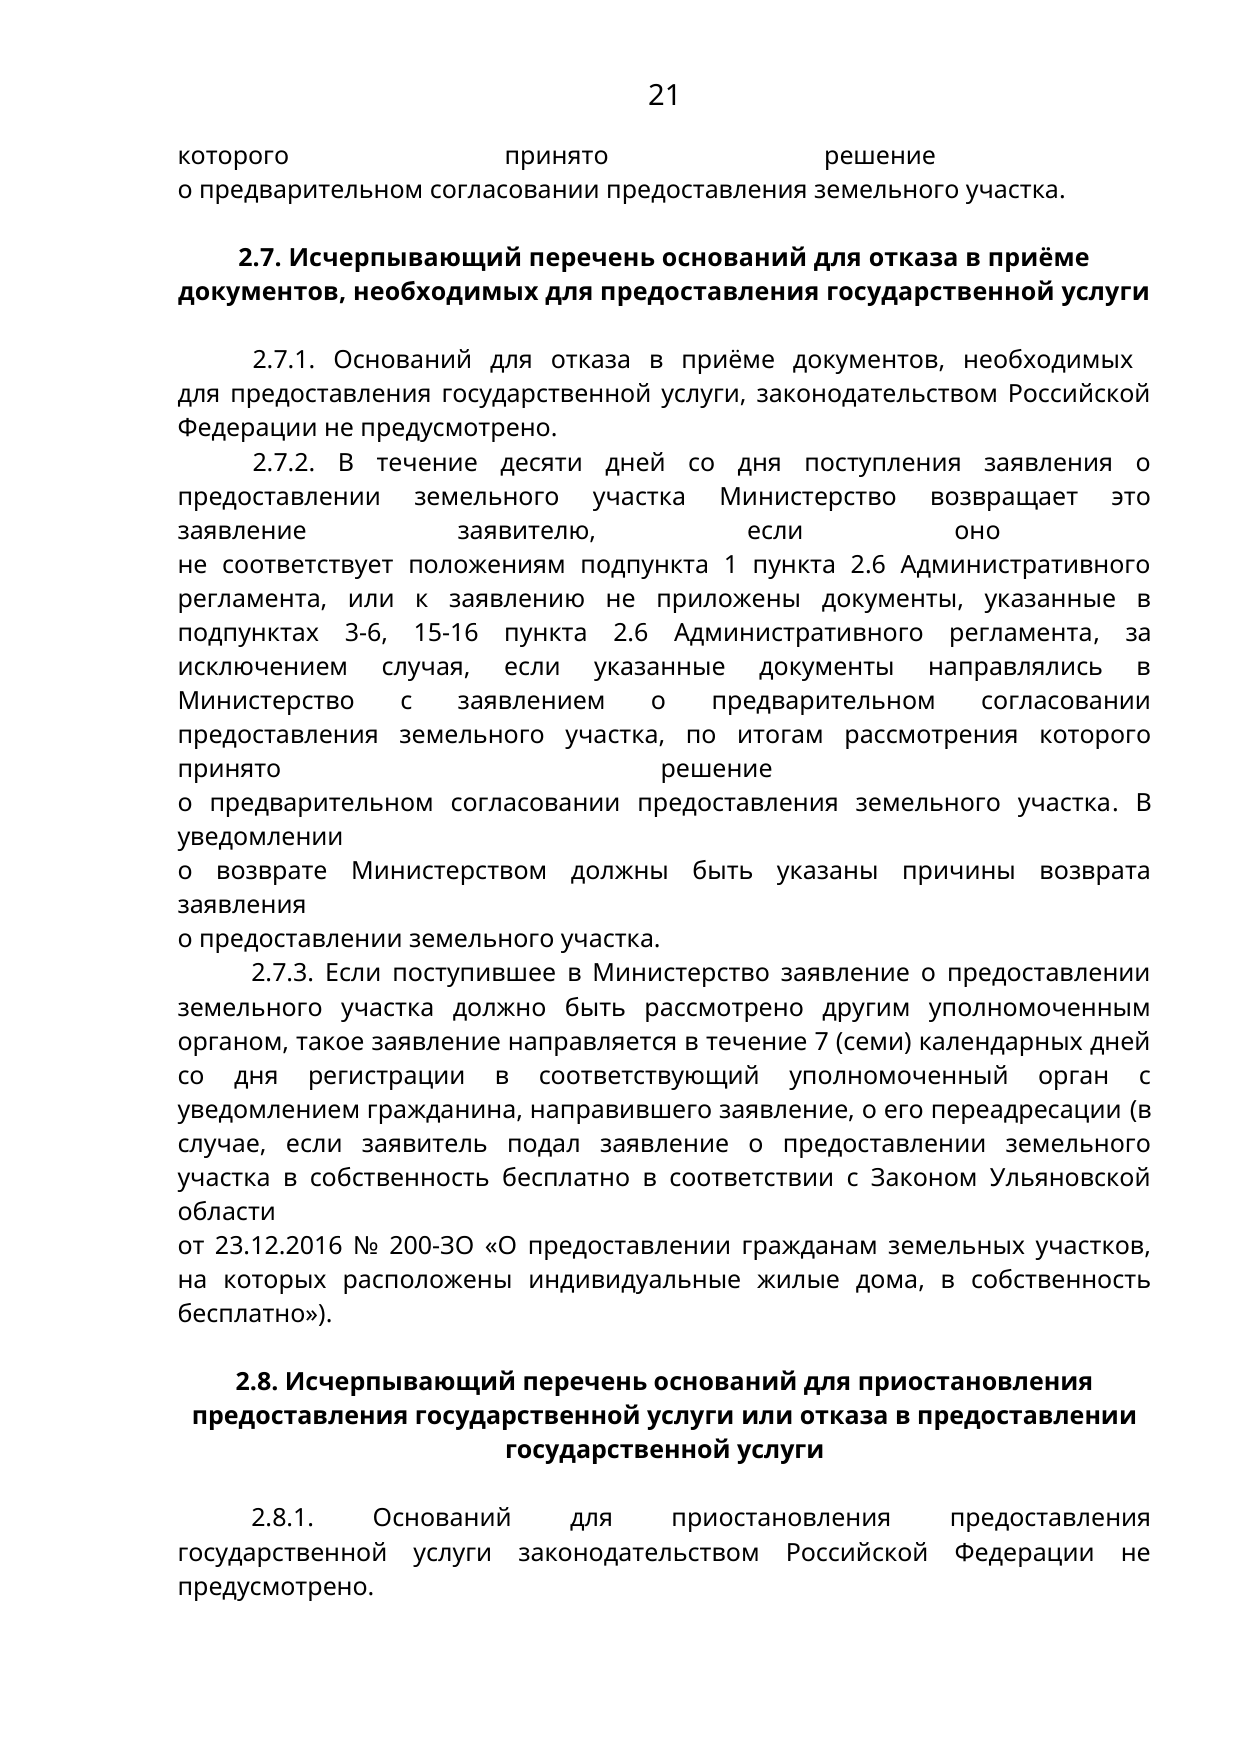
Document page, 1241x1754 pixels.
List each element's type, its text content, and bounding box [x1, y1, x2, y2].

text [177, 138, 1152, 206]
text 2.8. Исчерпывающий перечень оснований для приостановления предоставления государственной услуги или отказа в предоставлении государственной услуги [177, 1364, 1152, 1466]
text 2.7.3. Если поступившее в Министерство заявление о предоставлении земельного участка должно быть рассмотрено другим уполномоченным органом, такое заявление направляется в течение 7 (семи) календарных дней со дня регистрации в соответствующий уполномоченный орган с уведомлением гражданина, направившего заявление, о его переадресации (в случае, если заявитель подал заявление о предоставлении земельного участка в собственность бесплатно в соответствии с Законом Ульяновской области от 23.12.2016 № 200-ЗО «О предоставлении гражданам земельных участков, на которых расположены индивидуальные жилые дома, в собственность бесплатно»). [177, 955, 1152, 1330]
text 2.7.2. В течение десяти дней со дня поступления заявления о предоставлении земельного участка Министерство возвращает это заявление заявителю, если оно не соответствует положениям подпункта 1 пункта 2.6 Административного регламента, или к заявлению не приложены документы, указанные в подпунктах 3-6, 15-16 пункта 2.6 Административного регламента, за исключением случая, если указанные документы направлялись в Министерство с заявлением о предварительном согласовании предоставления земельного участка, по итогам рассмотрения которого принято решение о предварительном согласовании предоставления земельного участка. В уведомлении о возврате Министерством должны быть указаны причины возврата заявления о предоставлении земельного участка. [177, 444, 1152, 955]
text 2.8.1. Оснований для приостановления предоставления государственной услуги законодательством Российской Федерации не предусмотрено. [177, 1500, 1152, 1602]
text 2.7.1. Оснований для отказа в приёме документов, необходимых для предоставления государственной услуги, законодательством Российской Федерации не предусмотрено. [177, 342, 1152, 444]
